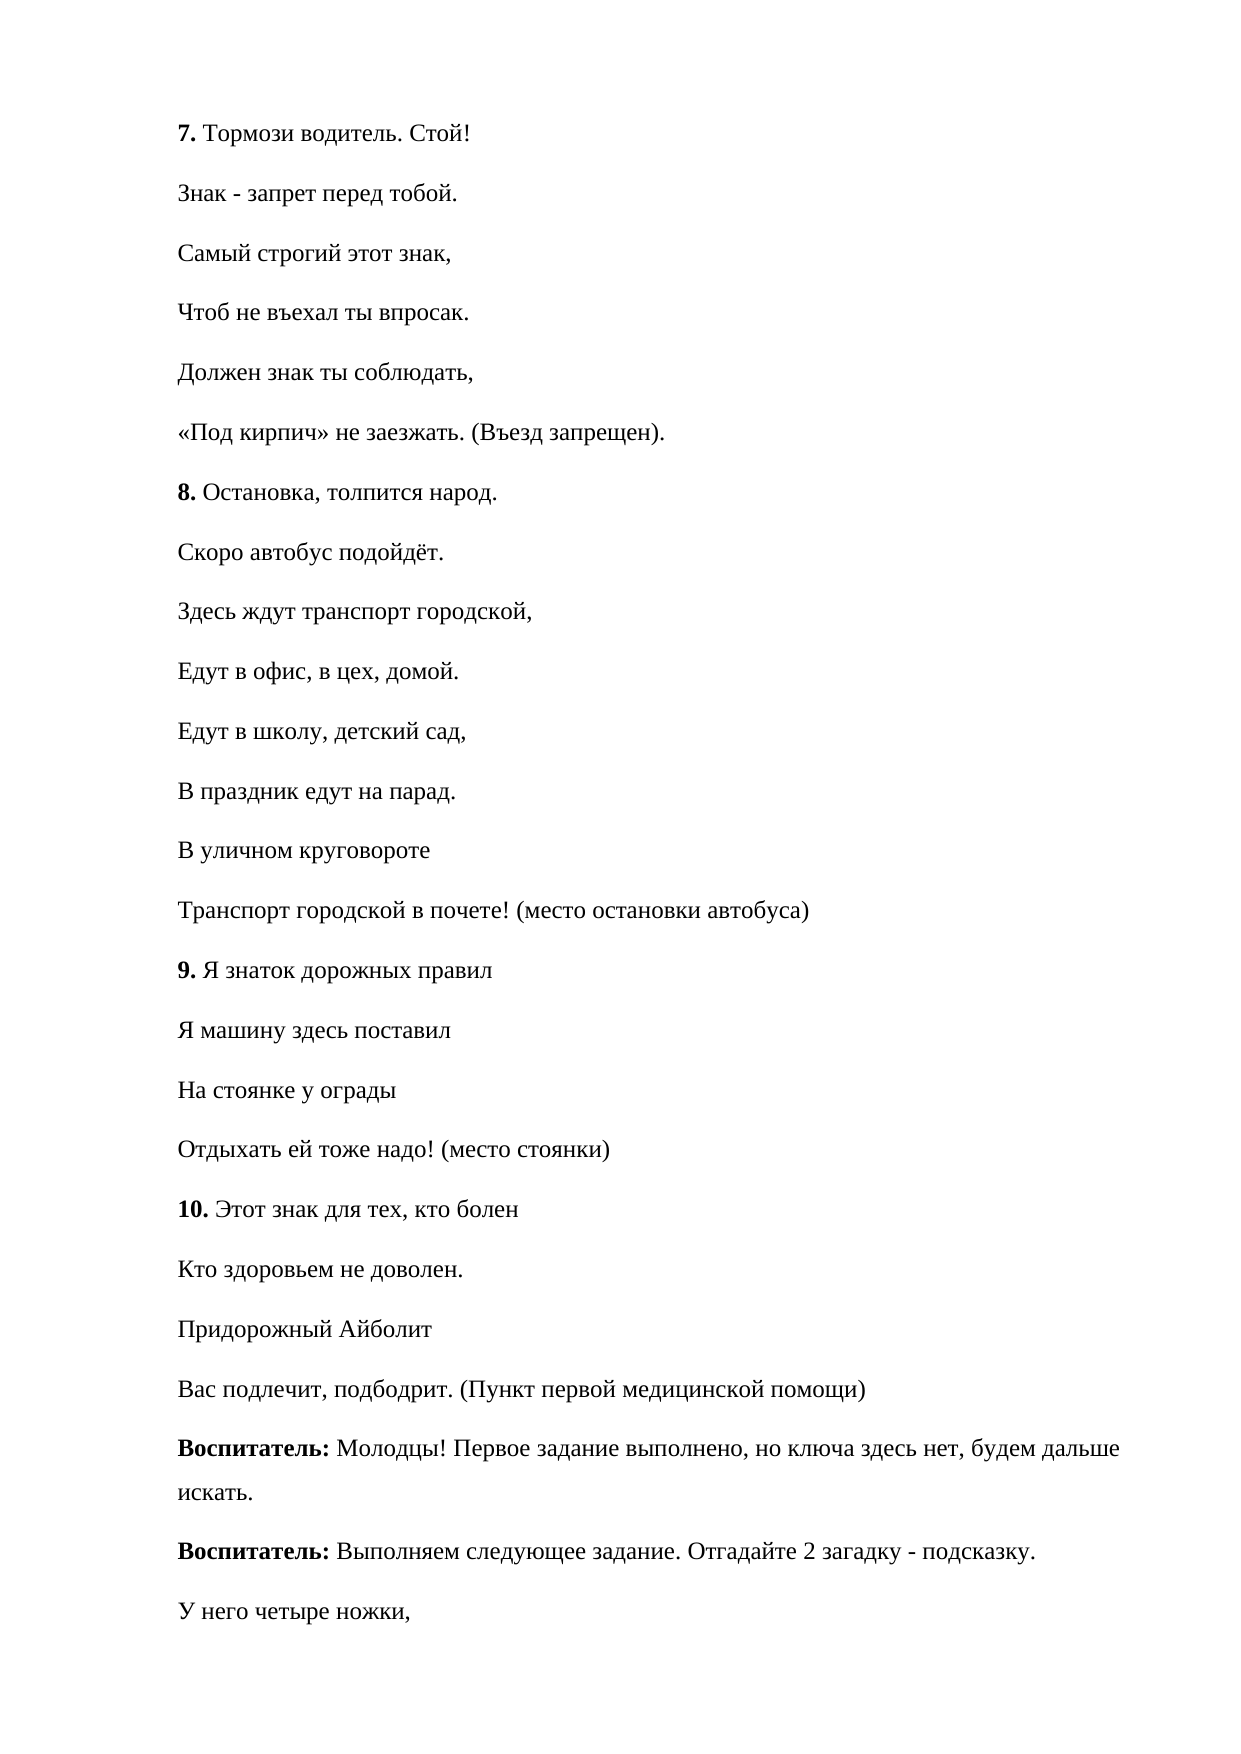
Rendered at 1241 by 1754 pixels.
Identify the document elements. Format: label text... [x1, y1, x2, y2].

text Здесь ждут транспорт городской, [177, 596, 1152, 625]
text Чтоб не въехал ты впросак. [177, 297, 1152, 326]
text 9. Я знаток дорожных правил [177, 955, 1152, 984]
text «Под кирпич» не заезжать. (Въезд запрещен). [177, 417, 1152, 446]
text Скоро автобус подойдёт. [177, 537, 1152, 565]
text В праздник едут на парад. [177, 776, 1152, 804]
text Едут в школу, детский сад, [177, 716, 1152, 745]
text Самый строгий этот знак, [177, 238, 1152, 266]
text Транспорт городской в почете! (место остановки автобуса) [177, 895, 1152, 924]
text Кто здоровьем не доволен. [177, 1254, 1152, 1283]
text Вас подлечит, подбодрит. (Пункт первой медицинской помощи) [177, 1374, 1152, 1402]
text Я машину здесь поставил [177, 1015, 1152, 1044]
text Придорожный Айболит [177, 1314, 1152, 1343]
text 10. Этот знак для тех, кто болен [177, 1194, 1152, 1223]
text 8. Остановка, толпится народ. [177, 477, 1152, 506]
text Едут в офис, в цех, домой. [177, 656, 1152, 685]
text У него четыре ножки, [177, 1596, 1152, 1625]
text Отдыхать ей тоже надо! (место стоянки) [177, 1134, 1152, 1163]
text Воспитатель: Выполняем следующее задание. Отгадайте 2 загадку - подсказку. [177, 1536, 1152, 1565]
text Знак - запрет перед тобой. [177, 178, 1152, 207]
text На стоянке у ограды [177, 1075, 1152, 1103]
text Должен знак ты соблюдать, [177, 357, 1152, 386]
text 7. Тормози водитель. Стой! [177, 118, 1152, 147]
text Воспитатель: Молодцы! Первое задание выполнено, но ключа здесь нет, будем дальше искать. [177, 1433, 1152, 1505]
text В уличном круговороте [177, 836, 1152, 864]
